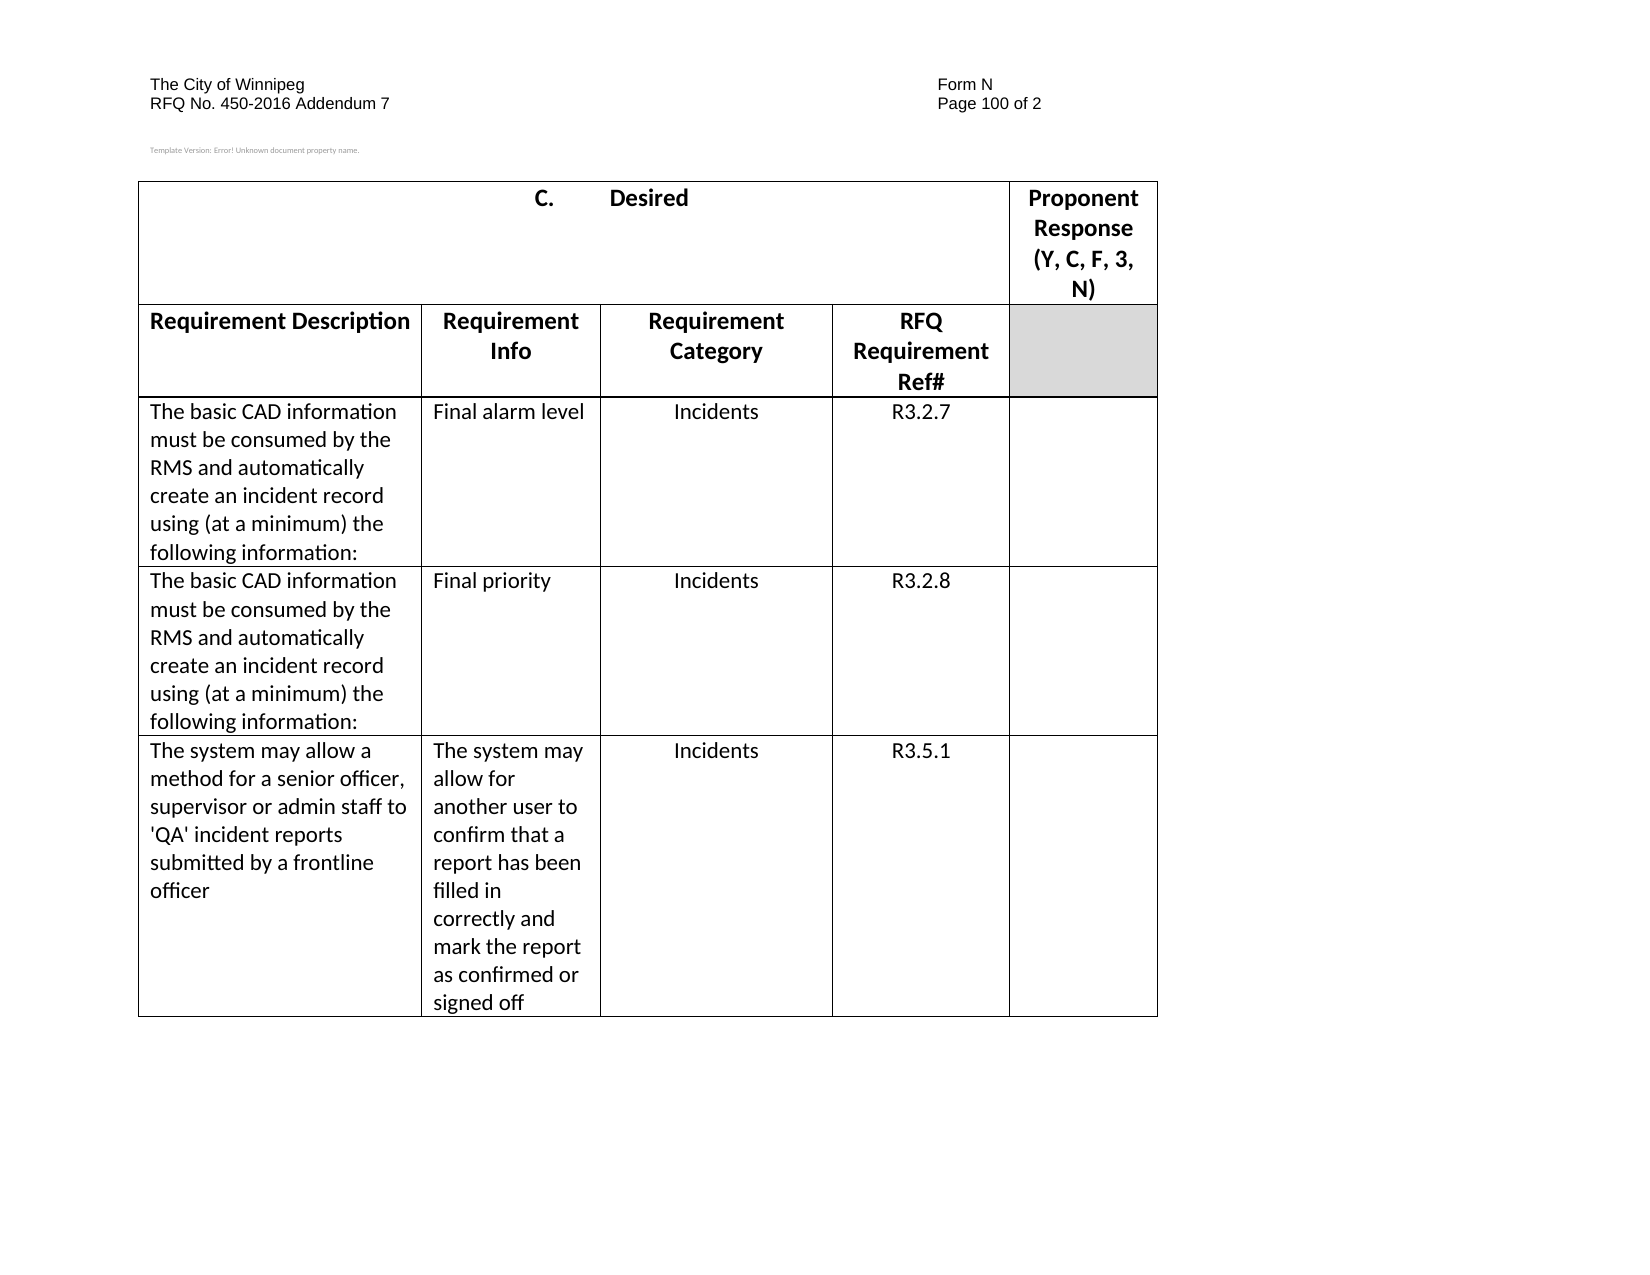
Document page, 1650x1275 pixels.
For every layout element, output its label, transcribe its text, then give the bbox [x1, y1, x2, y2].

table_cell [1010, 398, 1157, 566]
table_cell [1010, 736, 1157, 1016]
table_cell Requirement Description [139, 305, 421, 396]
table_header C. Desired [139, 182, 1009, 304]
table_cell Requirement Info [422, 305, 600, 396]
table_cell Incidents [601, 567, 832, 735]
table_cell RFQ Requirement Ref# [833, 305, 1009, 396]
table_cell R3.2.7 [833, 398, 1009, 566]
table_cell [1010, 305, 1157, 396]
table_cell The basic CAD information must be consumed by the RMS and automatically create an incident record using (at a minimum) the following information: [139, 567, 421, 735]
table_cell [1010, 567, 1157, 735]
table_header Proponent Response (Y, C, F, 3, N) [1010, 182, 1157, 304]
table_cell Final alarm level [422, 398, 600, 566]
table_cell The system may allow a method for a senior officer, supervisor or admin staff to 'QA' incident reports submitted by a frontline officer [139, 736, 421, 1016]
table_cell R3.5.1 [833, 736, 1009, 1016]
table_cell The basic CAD information must be consumed by the RMS and automatically create an incident record using (at a minimum) the following information: [139, 398, 421, 566]
table_cell R3.2.8 [833, 567, 1009, 735]
table_cell Final priority [422, 567, 600, 735]
table_cell Incidents [601, 736, 832, 1016]
table_cell Requirement Category [601, 305, 832, 396]
table_cell The system may allow for another user to confirm that a report has been filled in correctly and mark the report as confirmed or signed off [422, 736, 600, 1016]
table_cell Incidents [601, 398, 832, 566]
